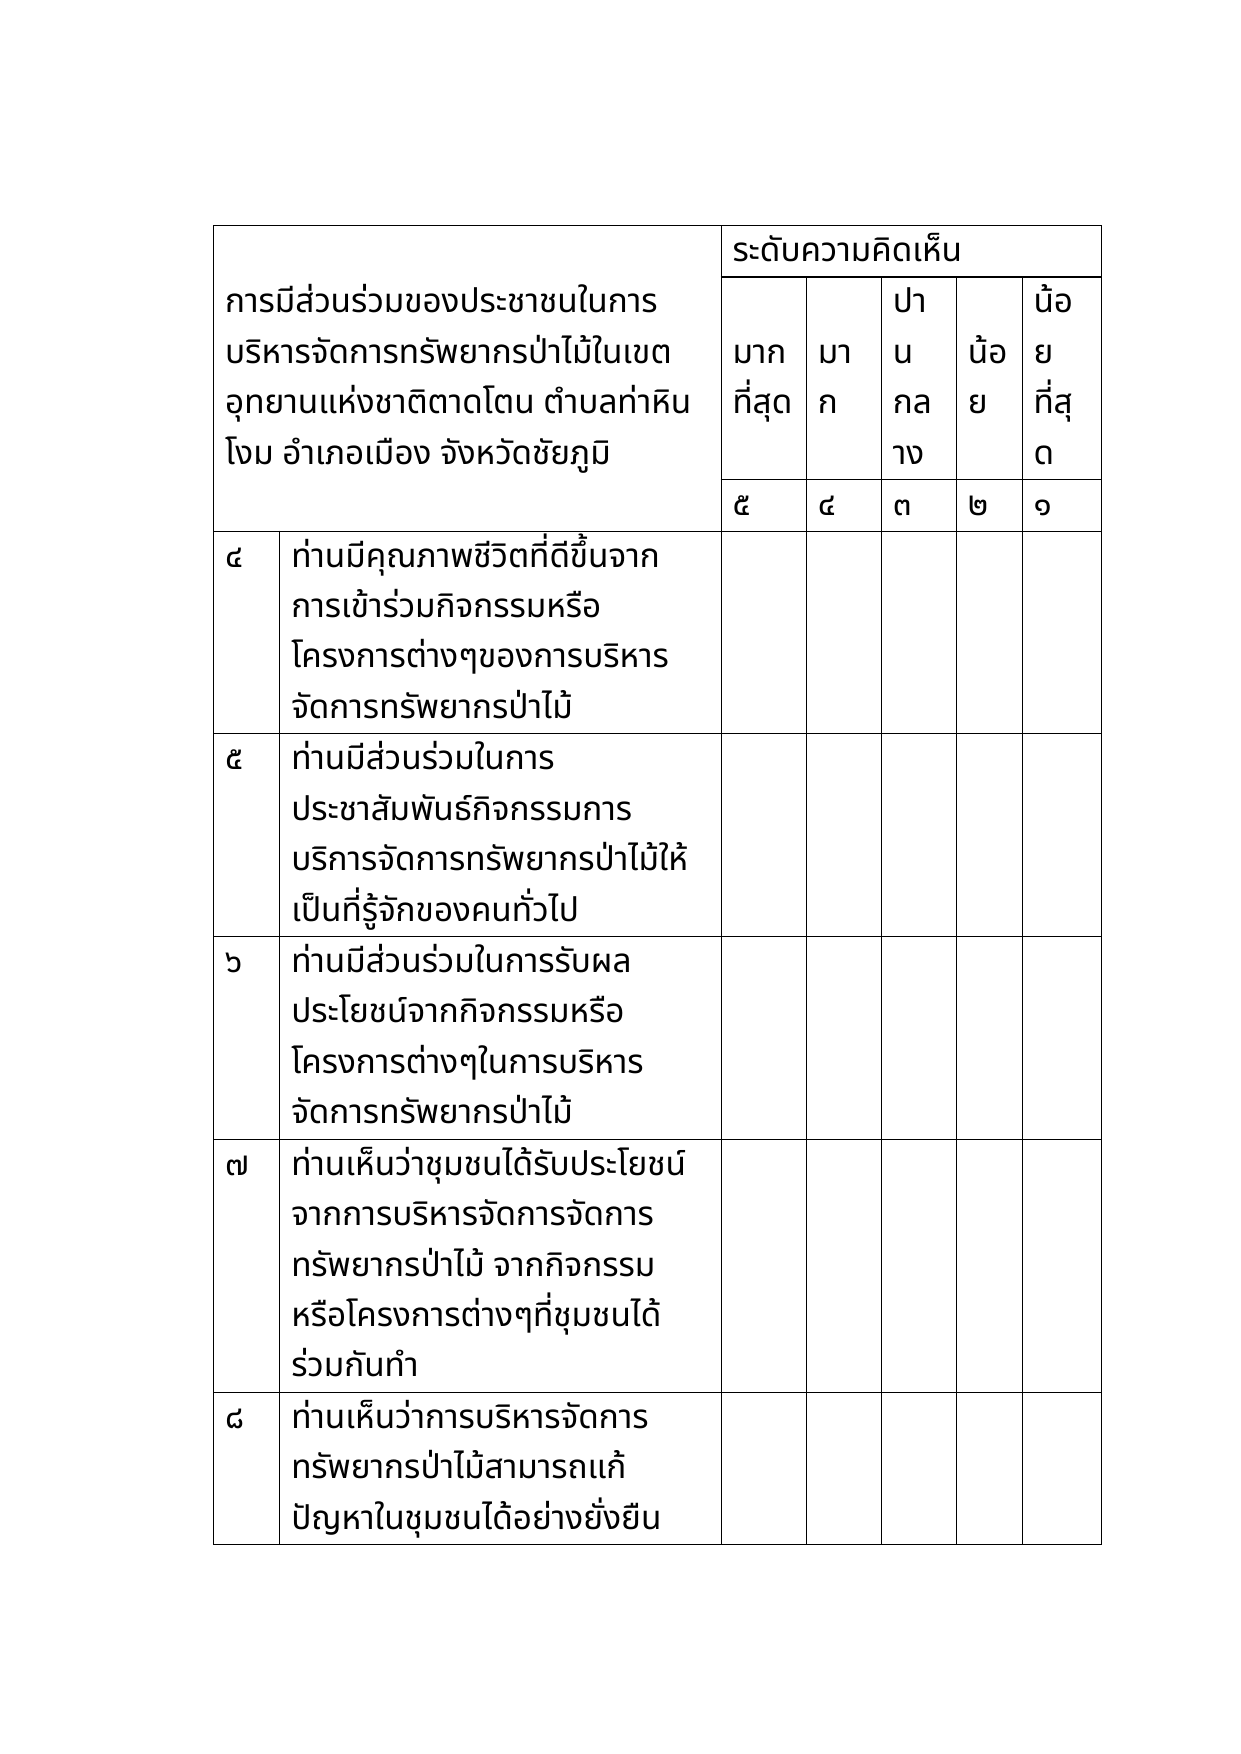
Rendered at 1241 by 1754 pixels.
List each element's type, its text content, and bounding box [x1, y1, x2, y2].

table_cell [722, 937, 806, 1139]
table_header ระดับความคิดเห็น [722, 226, 1101, 276]
table_cell ๕ [214, 734, 279, 936]
table_cell [1023, 734, 1101, 936]
table_cell [957, 734, 1022, 936]
table_cell [807, 1393, 881, 1544]
table_cell [957, 937, 1022, 1139]
table_cell ๔ [807, 480, 881, 531]
table_cell [1023, 532, 1101, 733]
table_cell ท่านเห็นว่าชุมชนได้รับประโยชน์ จากการบริหารจัดการจัดการทรัพยากรป่าไม้ จากกิจกรรมหรือโครงการต่างๆที่ชุมชนได้ร่วมกันทำ [280, 1140, 721, 1392]
table_cell [1023, 1393, 1101, 1544]
table_cell ๘ [214, 1393, 279, 1544]
table_cell [882, 1393, 956, 1544]
table_cell มาก [807, 278, 881, 479]
table_cell [882, 734, 956, 936]
table_header การมีส่วนร่วมของประชาชนในการบริหารจัดการทรัพยากรป่าไม้ในเขตอุทยานแห่งชาติตาดโตน ตำบลท่าหินโงม อำเภอเมือง จังหวัดชัยภูมิ [214, 226, 721, 531]
table_cell [957, 1393, 1022, 1544]
table_cell [882, 532, 956, 733]
table_cell ท่านมีส่วนร่วมในการรับผลประโยชน์จากกิจกรรมหรือโครงการต่างๆในการบริหารจัดการทรัพยากรป่าไม้ [280, 937, 721, 1139]
table_cell น้อยที่สุด [1023, 278, 1101, 479]
table_cell [722, 532, 806, 733]
table_cell ๕ [722, 480, 806, 531]
table_cell ท่านเห็นว่าการบริหารจัดการทรัพยากรป่าไม้สามารถแก้ปัญหาในชุมชนได้อย่างยั่งยืน [280, 1393, 721, 1544]
table_cell น้อย [957, 278, 1022, 479]
table_cell ๓ [882, 480, 956, 531]
table_cell ท่านมีคุณภาพชีวิตที่ดีขึ้นจากการเข้าร่วมกิจกรรมหรือโครงการต่างๆของการบริหารจัดการทรัพยากรป่าไม้ [280, 532, 721, 733]
table_cell ๔ [214, 532, 279, 733]
table_cell ๗ [214, 1140, 279, 1392]
table_cell [957, 1140, 1022, 1392]
table_cell [882, 937, 956, 1139]
table_cell ท่านมีส่วนร่วมในการประชาสัมพันธ์กิจกรรมการบริการจัดการทรัพยากรป่าไม้ให้เป็นที่รู้จักของคนทั่วไป [280, 734, 721, 936]
table_cell [1023, 937, 1101, 1139]
table_cell [957, 532, 1022, 733]
table_cell [807, 734, 881, 936]
table_cell [1023, 1140, 1101, 1392]
table_cell [722, 734, 806, 936]
table_cell [807, 1140, 881, 1392]
table_cell [722, 1140, 806, 1392]
table_cell [882, 1140, 956, 1392]
table_cell [807, 937, 881, 1139]
table_cell มาก ที่สุด [722, 278, 806, 479]
table_cell [807, 532, 881, 733]
table_cell [722, 1393, 806, 1544]
table_cell ๖ [214, 937, 279, 1139]
table_cell ๑ [1023, 480, 1101, 531]
table_cell ปานกลาง [882, 278, 956, 479]
table_cell ๒ [957, 480, 1022, 531]
